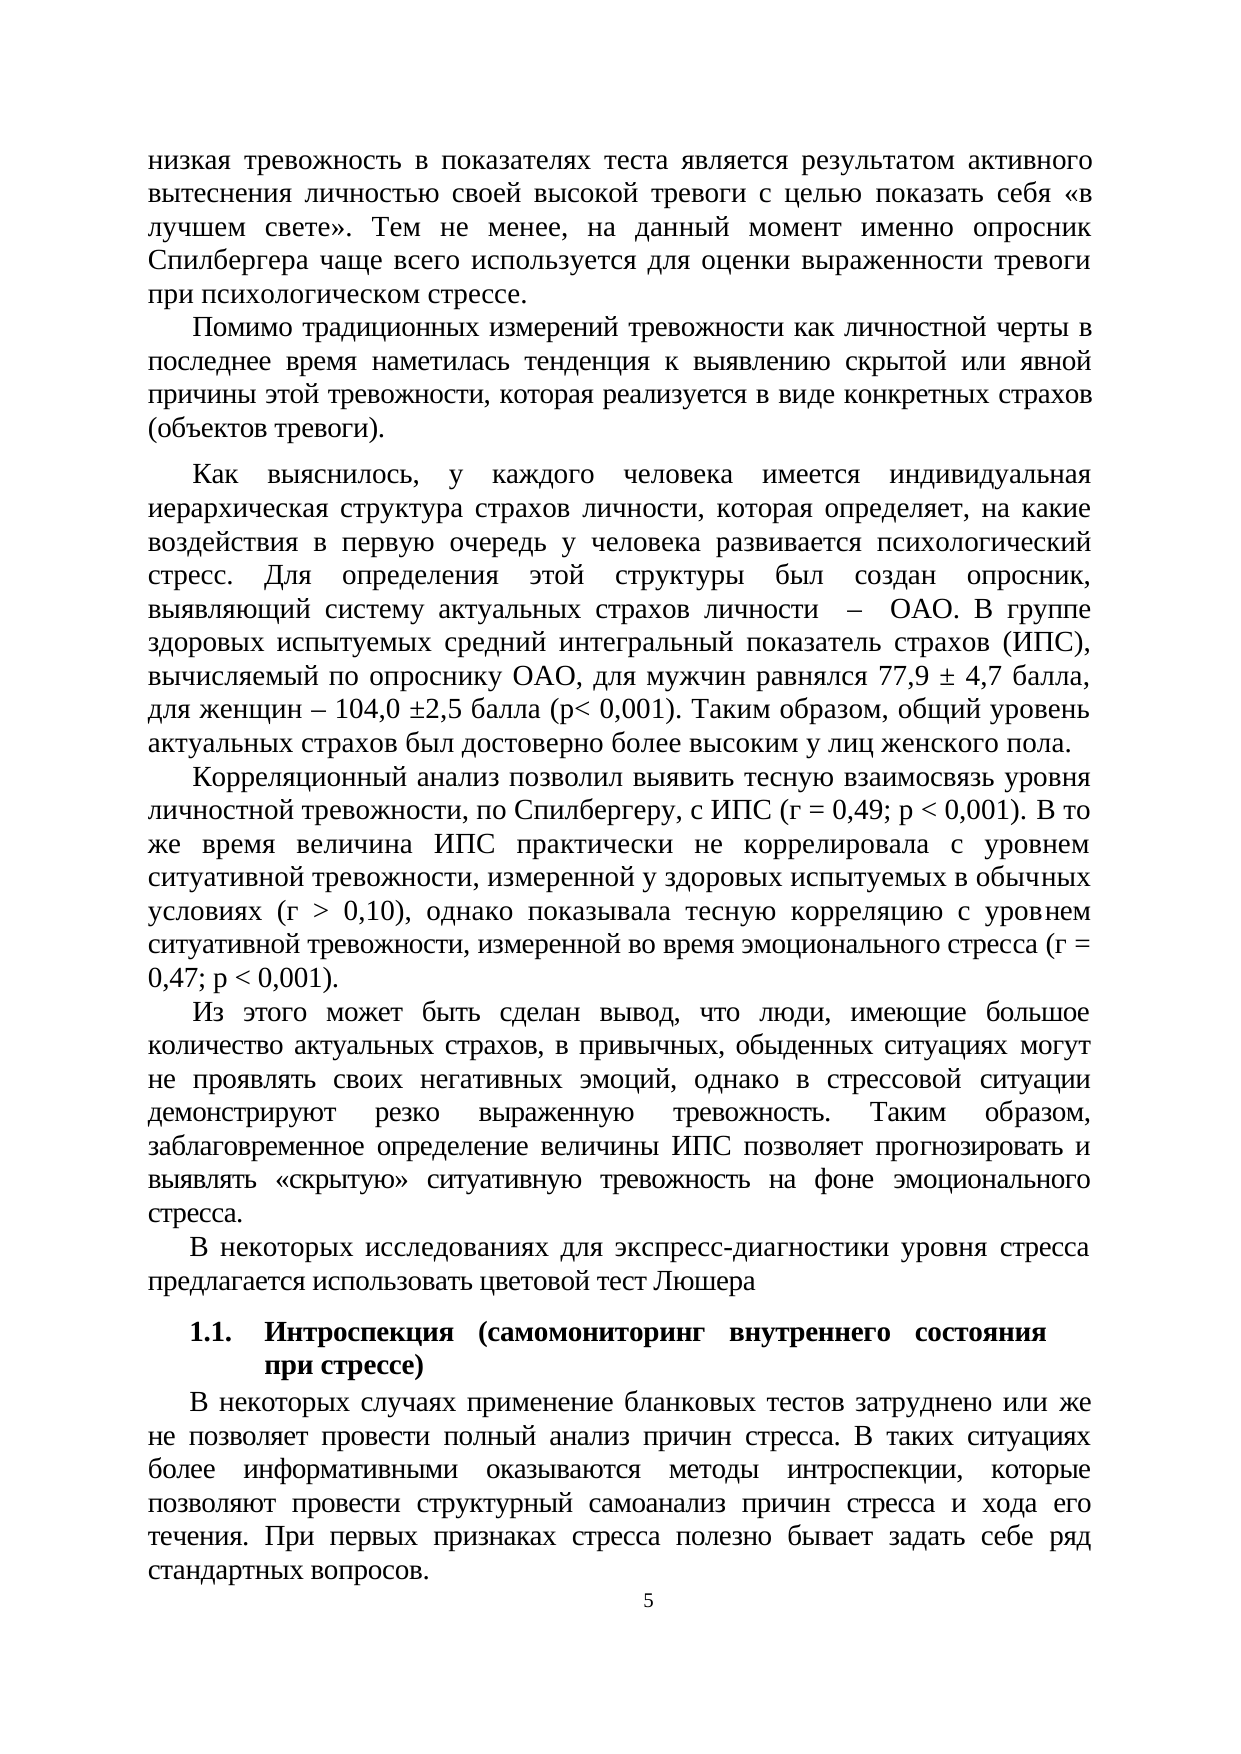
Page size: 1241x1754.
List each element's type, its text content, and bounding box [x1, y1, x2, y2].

text В некоторых случаях применение бланковых тестов затруднено или же не позволяет провести полный анализ причин стресса. В таких ситуациях более информативными оказываются методы интроспекции, которые позволяют провести структурный самоанализ причин стресса и хода его течения. При первых признаках стресса полезно бывает задать себе ряд стандартных вопросов. [148, 1384, 1092, 1586]
text Из этого может быть сделан вывод, что люди, имеющие большое количество актуальных страхов, в привычных, обыденных ситуациях могут не проявлять своих негативных эмоций, однако в стрессовой ситуации демонстрируют резко выраженную тревожность. Таким образом, заблаговременное определение величины ИПС позволяет прогнозировать и выявлять «скрытую» ситуативную тревожность на фоне эмоционального стресса. [148, 994, 1091, 1228]
text В некоторых исследованиях для экспресс-диагностики уровня стресса предлагается использовать цветовой тест Люшера [148, 1229, 1089, 1297]
list Интроспекция (самомониторинг внутреннего состояния при стрессе) [189, 1314, 1047, 1381]
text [148, 142, 1093, 309]
text Как выяснилось, у каждого человека имеется индивидуальная иерархическая структура страхов личности, которая определяет, на какие воздействия в первую очередь у человека развивается психологический стресс. Для определения этой структуры был создан опросник, выявляющий систему актуальных страхов личности – ОАО. В группе здоровых испытуемых средний интегральный показатель страхов (ИПС), вычисляемый по опроснику ОАО, для мужчин равнялся 77,9 ± 4,7 балла, для женщин – 104,0 ±2,5 балла (р< 0,001). Таким образом, общий уровень актуальных страхов был достоверно более высоким у лиц женского пола. [148, 457, 1092, 758]
text Помимо традиционных измерений тревожности как личностной черты в последнее время наметилась тенденция к выявлению скрытой или явной причины этой тревожности, которая реализуется в виде конкретных страхов (объектов тревоги). [148, 309, 1093, 444]
text Корреляционный анализ позволил выявить тесную взаимосвязь уровня личностной тревожности, по Спилбергеру, с ИПС (г = 0,49; р < 0,001). В то же время величина ИПС практически не коррелировала с уровнем ситуативной тревожности, измеренной у здоровых испытуемых в обычных условиях (г > 0,10), однако показывала тесную корреляцию с уровнем ситуативной тревожности, измеренной во время эмоционального стресса (г = 0,47; р < 0,001). [148, 759, 1091, 993]
